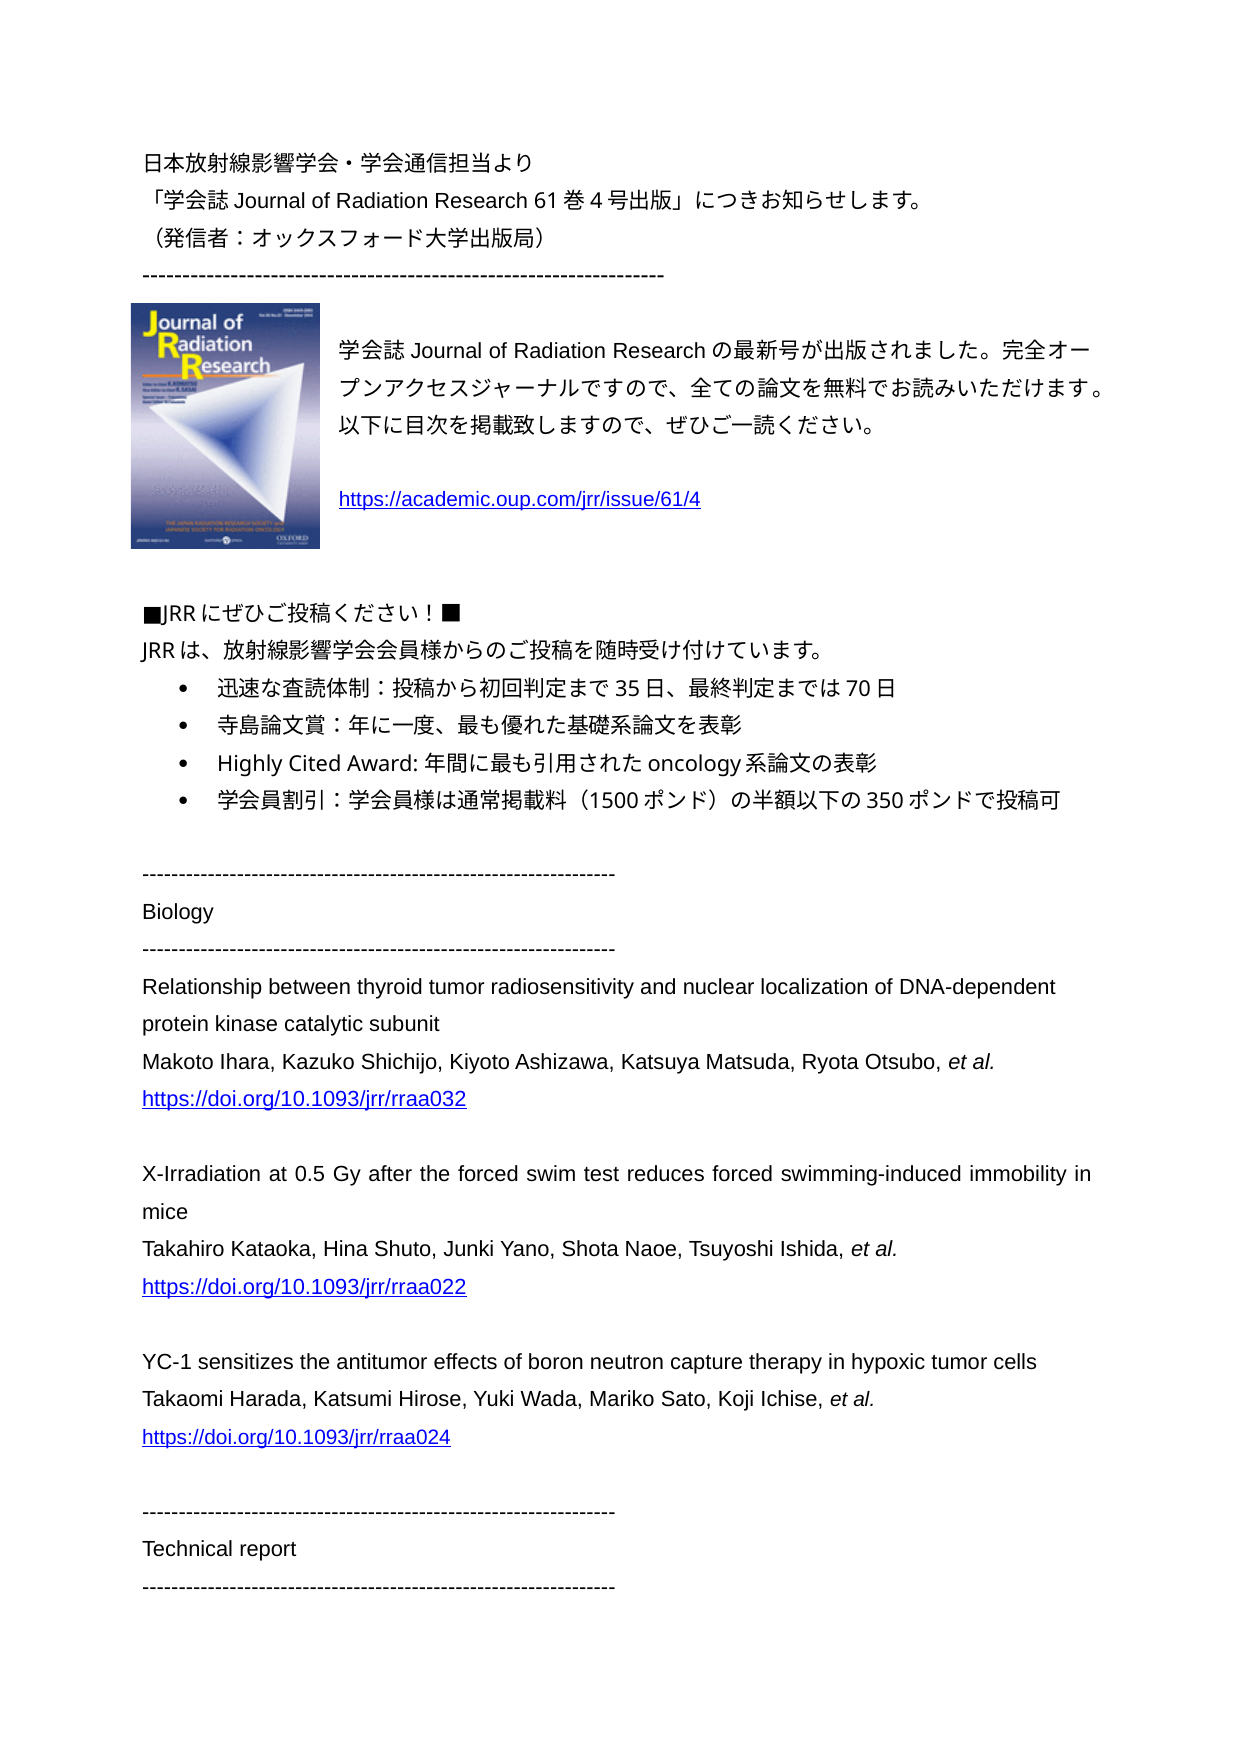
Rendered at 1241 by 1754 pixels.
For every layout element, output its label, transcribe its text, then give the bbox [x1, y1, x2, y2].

text ----------------------------------------------------------------- [142, 1493, 1092, 1530]
text ■JRRにぜひご投稿ください！■ [142, 593, 1092, 630]
text Takaomi Harada, Katsumi Hirose, Yuki Wada, Mariko Sato, Koji Ichise, et al. [142, 1380, 1092, 1418]
list Highly Cited Award: 年間に最も引用されたoncology系論文の表彰 [179, 743, 1092, 780]
text Takahiro Kataoka, Hina Shuto, Junki Yano, Shota Naoe, Tsuyoshi Ishida, et al. [142, 1230, 1092, 1268]
text X-Irradiation at 0.5 Gy after the forced swim test reduces forced swimming-induced immobility in mice [142, 1155, 1092, 1230]
text Technical report [142, 1530, 1092, 1568]
list 迅速な査読体制：投稿から初回判定まで35日、最終判定までは70日 [179, 668, 1092, 705]
picture [130, 303, 320, 549]
text 学会誌Journal of Radiation Researchの最新号が出版されました。完全オープンアクセスジャーナルですので、全ての論文を無料でお読みいただけます。以下に目次を掲載致しますので、ぜひご一読ください。 [320, 330, 1092, 480]
text JRRは、放射線影響学会会員様からのご投稿を随時受け付けています。 [142, 630, 1092, 668]
text https://doi.org/10.1093/jrr/rraa032 [142, 1080, 1092, 1118]
list 寺島論文賞：年に一度、最も優れた基礎系論文を表彰 [179, 705, 1092, 743]
text Makoto Ihara, Kazuko Shichijo, Kiyoto Ashizawa, Katsuya Matsuda, Ryota Otsubo, et al. [142, 1043, 1092, 1080]
text 日本放射線影響学会・学会通信担当より [142, 143, 1092, 180]
text Relationship between thyroid tumor radiosensitivity and nuclear localization of DNA-dependent protein kinase catalytic subunit [142, 968, 1092, 1043]
text ----------------------------------------------------------------- [142, 1568, 1092, 1605]
text （発信者：オックスフォード大学出版局） [142, 218, 1092, 255]
text ----------------------------------------------------------------- [142, 255, 1092, 293]
text 「学会誌Journal of Radiation Research 61巻 4号出版」につきお知らせします。 [142, 180, 1092, 218]
text Biology [142, 893, 1092, 930]
text ----------------------------------------------------------------- [142, 855, 1092, 893]
text YC-1 sensitizes the antitumor effects of boron neutron capture therapy in hypoxic tumor cells [142, 1343, 1092, 1380]
text https://doi.org/10.1093/jrr/rraa024 [142, 1418, 1092, 1493]
list 学会員割引：学会員様は通常掲載料（1500ポンド）の半額以下の350ポンドで投稿可 [179, 780, 1092, 818]
text https://academic.oup.com/jrr/issue/61/4 [320, 480, 1092, 518]
text ----------------------------------------------------------------- [142, 930, 1092, 968]
text https://doi.org/10.1093/jrr/rraa022 [142, 1268, 1092, 1305]
